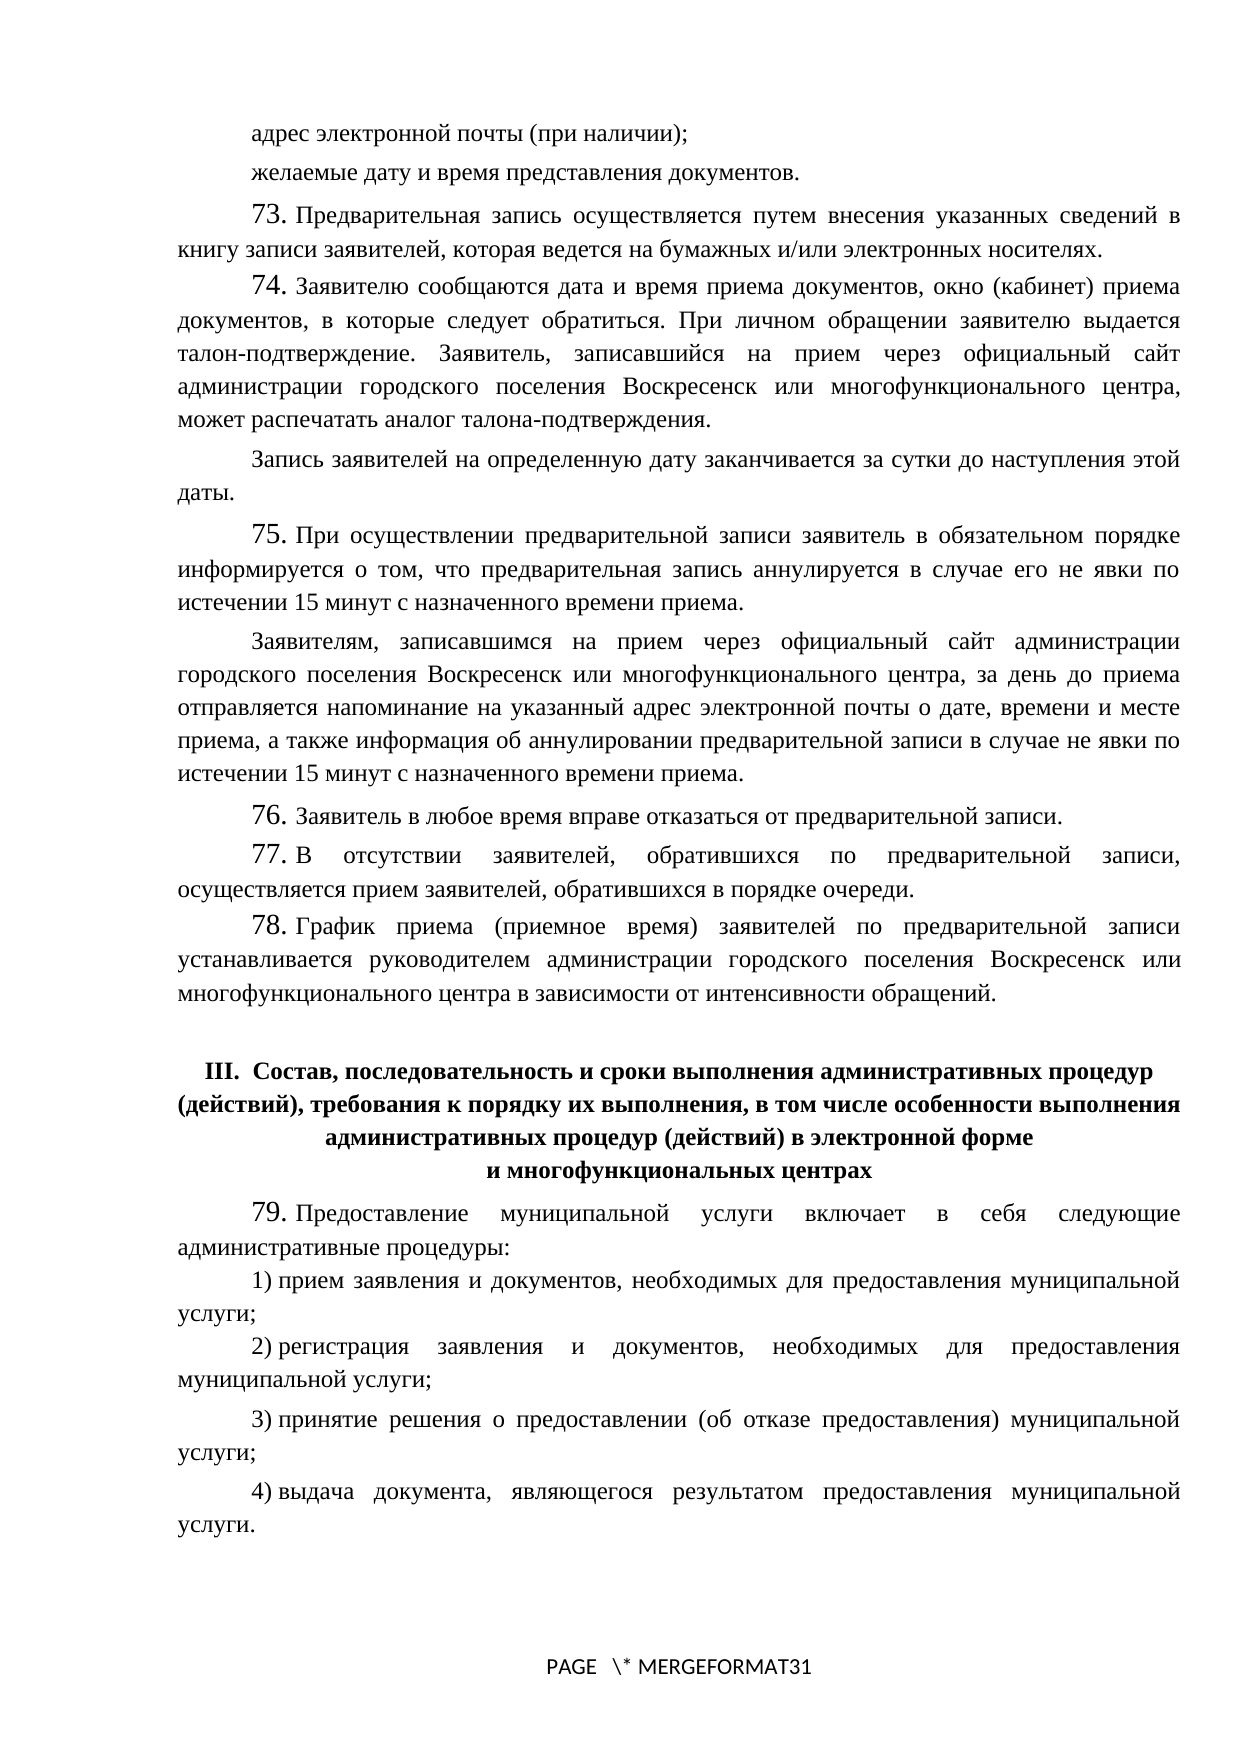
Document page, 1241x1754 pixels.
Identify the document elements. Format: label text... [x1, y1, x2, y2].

list Предоставление муниципальной услуги включает в себя следующие административные процедуры: [177, 1194, 1181, 1261]
text Заявителям, записавшимся на прием через официальный сайт администрации городского поселения Воскресенск или многофункционального центра, за день до приема отправляется напоминание на указанный адрес электронной почты о дате, времени и месте приема, а также информация об аннулировании предварительной записи в случае не явки по истечении 15 минут с назначенного времени приема. [177, 626, 1181, 787]
list 2) регистрация заявления и документов, необходимых для предоставления муниципальной услуги; [177, 1331, 1181, 1393]
list График приема (приемное время) заявителей по предварительной записи устанавливается руководителем администрации городского поселения Воскресенск или многофункционального центра в зависимости от интенсивности обращений. [177, 907, 1181, 1006]
text Запись заявителей на определенную дату заканчивается за сутки до наступления этой даты. [177, 444, 1181, 505]
list В отсутствии заявителей, обратившихся по предварительной записи, осуществляется прием заявителей, обратившихся в порядке очереди. [177, 836, 1181, 902]
list 1) прием заявления и документов, необходимых для предоставления муниципальной услуги; [177, 1265, 1181, 1327]
list Заявителю сообщаются дата и время приема документов, окно (кабинет) приема документов, в которые следует обратиться. При личном обращении заявителю выдается талон-подтверждение. Заявитель, записавшийся на прием через официальный сайт администрации городского поселения Воскресенск или многофункционального центра, может распечатать аналог талона-подтверждения. [177, 267, 1181, 433]
text III. Состав, последовательность и сроки выполнения административных процедур (действий), требования к порядку их выполнения, в том числе особенности выполнения административных процедур (действий) в электронной форме и многофункциональных центрах [177, 1056, 1181, 1184]
text адрес электронной почты (при наличии); [177, 118, 1181, 147]
text 4) выдача документа, являющегося результатом предоставления муниципальной услуги. [177, 1476, 1181, 1538]
text 3) принятие решения о предоставлении (об отказе предоставления) муниципальной услуги; [177, 1404, 1181, 1465]
list Предварительная запись осуществляется путем внесения указанных сведений в книгу записи заявителей, которая ведется на бумажных и/или электронных носителях. [177, 197, 1181, 263]
list Заявитель в любое время вправе отказаться от предварительной записи. [177, 797, 1181, 831]
text желаемые дату и время представления документов. [177, 157, 1181, 186]
list При осуществлении предварительной записи заявитель в обязательном порядке информируется о том, что предварительная запись аннулируется в случае его не явки по истечении 15 минут с назначенного времени приема. [177, 516, 1181, 616]
